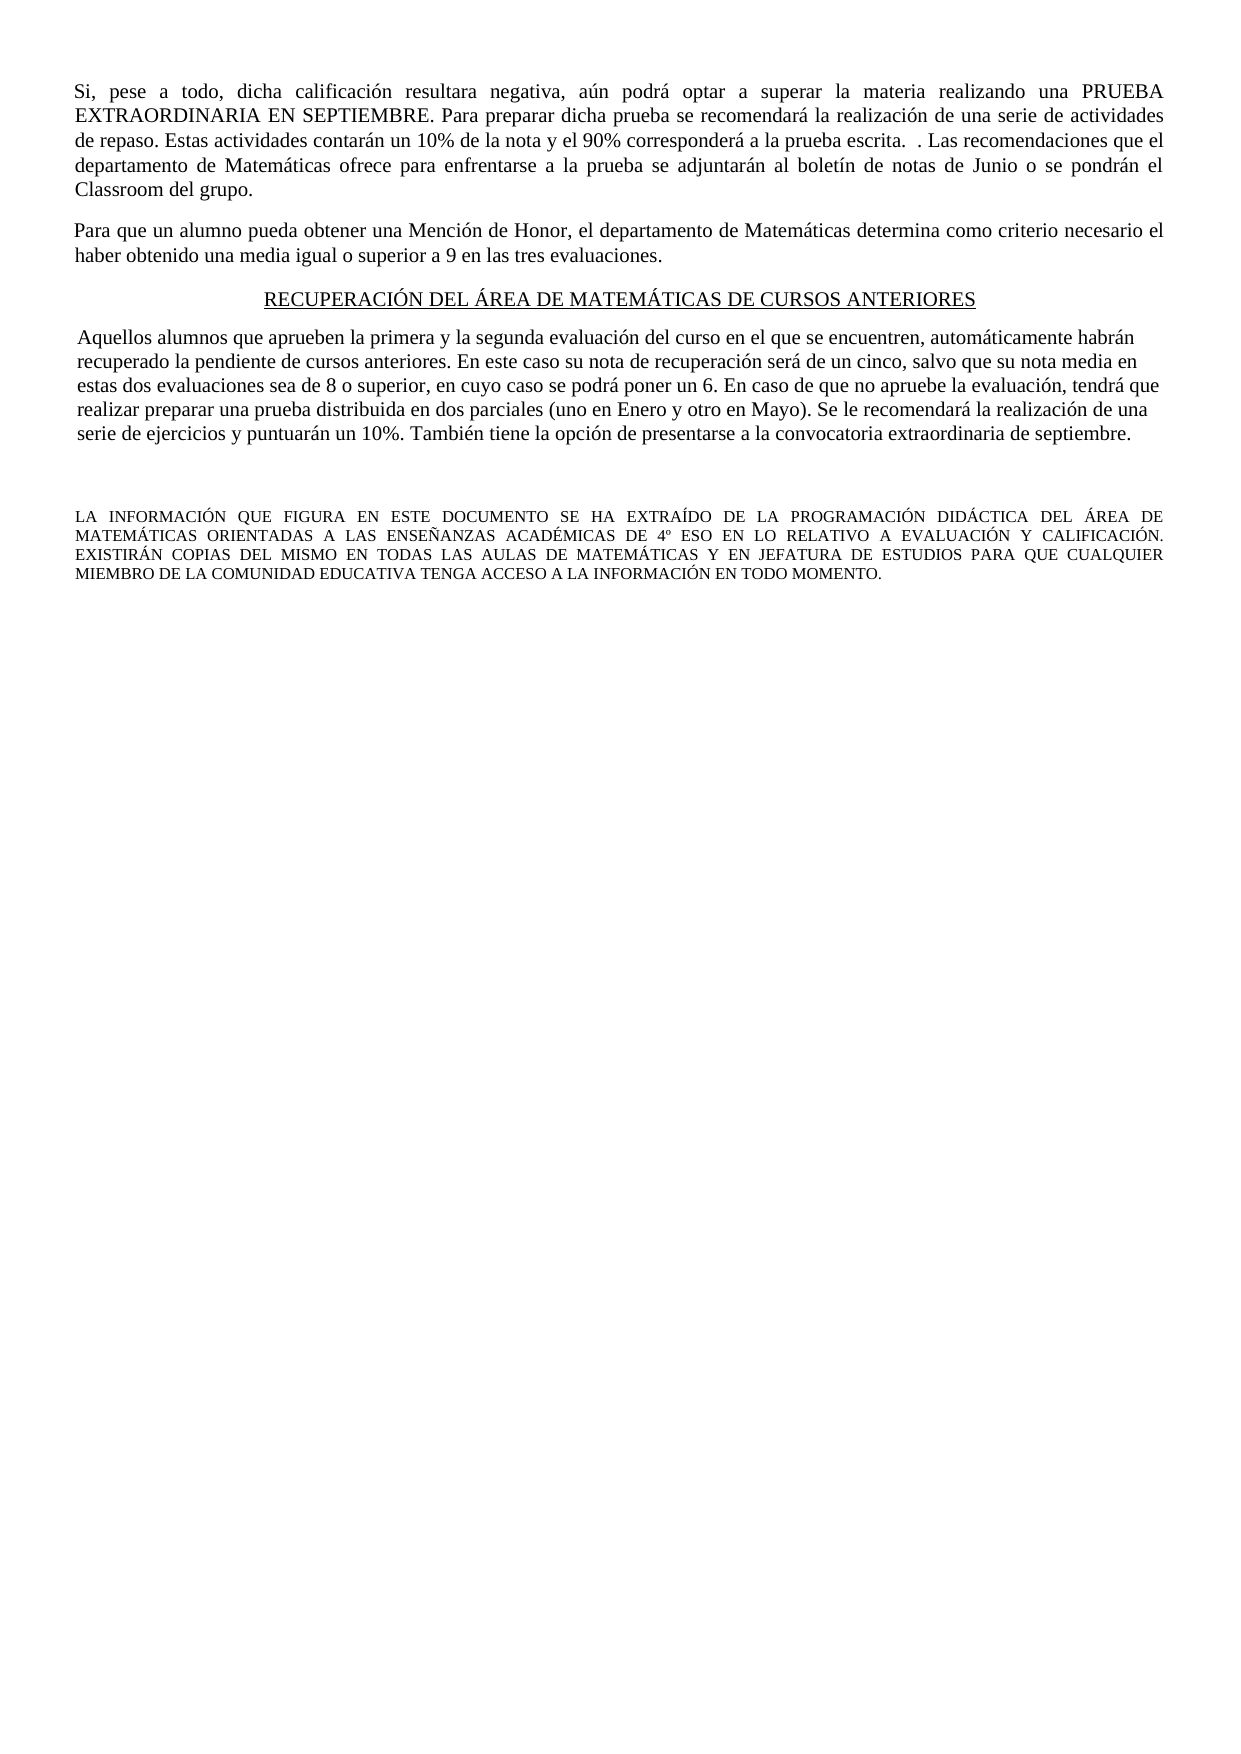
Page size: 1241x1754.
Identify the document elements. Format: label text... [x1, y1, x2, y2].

text Aquellos alumnos que aprueben la primera y la segunda evaluación del curso en el que se encuentren, automáticamente habrán recuperado la pendiente de cursos anteriores. En este caso su nota de recuperación será de un cinco, salvo que su nota media en estas dos evaluaciones sea de 8 o superior, en cuyo caso se podrá poner un 6. En caso de que no apruebe la evaluación, tendrá que realizar preparar una prueba distribuida en dos parciales (uno en Enero y otro en Mayo). Se le recomendará la realización de una serie de ejercicios y puntuarán un 10%. También tiene la opción de presentarse a la convocatoria extraordinaria de septiembre. [77, 326, 1166, 445]
subtitle RECUPERACIÓN DEL ÁREA DE MATEMÁTICAS DE CURSOS ANTERIORES [75, 287, 1165, 311]
text LA INFORMACIÓN QUE FIGURA EN ESTE DOCUMENTO SE HA EXTRAÍDO DE LA PROGRAMACIÓN DIDÁCTICA DEL ÁREA DE MATEMÁTICAS ORIENTADAS A LAS ENSEÑANZAS ACADÉMICAS DE 4º ESO EN LO RELATIVO A EVALUACIÓN Y CALIFICACIÓN. EXISTIRÁN COPIAS DEL MISMO EN TODAS LAS AULAS DE MATEMÁTICAS Y EN JEFATURA DE ESTUDIOS PARA QUE CUALQUIER MIEMBRO DE LA COMUNIDAD EDUCATIVA TENGA ACCESO A LA INFORMACIÓN EN TODO MOMENTO. [75, 508, 1165, 583]
text Para que un alumno pueda obtener una Mención de Honor, el departamento de Matemáticas determina como criterio necesario el haber obtenido una media igual o superior a 9 en las tres evaluaciones. [73, 218, 1166, 267]
text Si, pese a todo, dicha calificación resultara negativa, aún podrá optar a superar la materia realizando una PRUEBA EXTRAORDINARIA EN SEPTIEMBRE. Para preparar dicha prueba se recomendará la realización de una serie de actividades de repaso. Estas actividades contarán un 10% de la nota y el 90% corresponderá a la prueba escrita. . Las recomendaciones que el departamento de Matemáticas ofrece para enfrentarse a la prueba se adjuntarán al boletín de notas de Junio o se pondrán el Classroom del grupo. [73, 78, 1166, 201]
